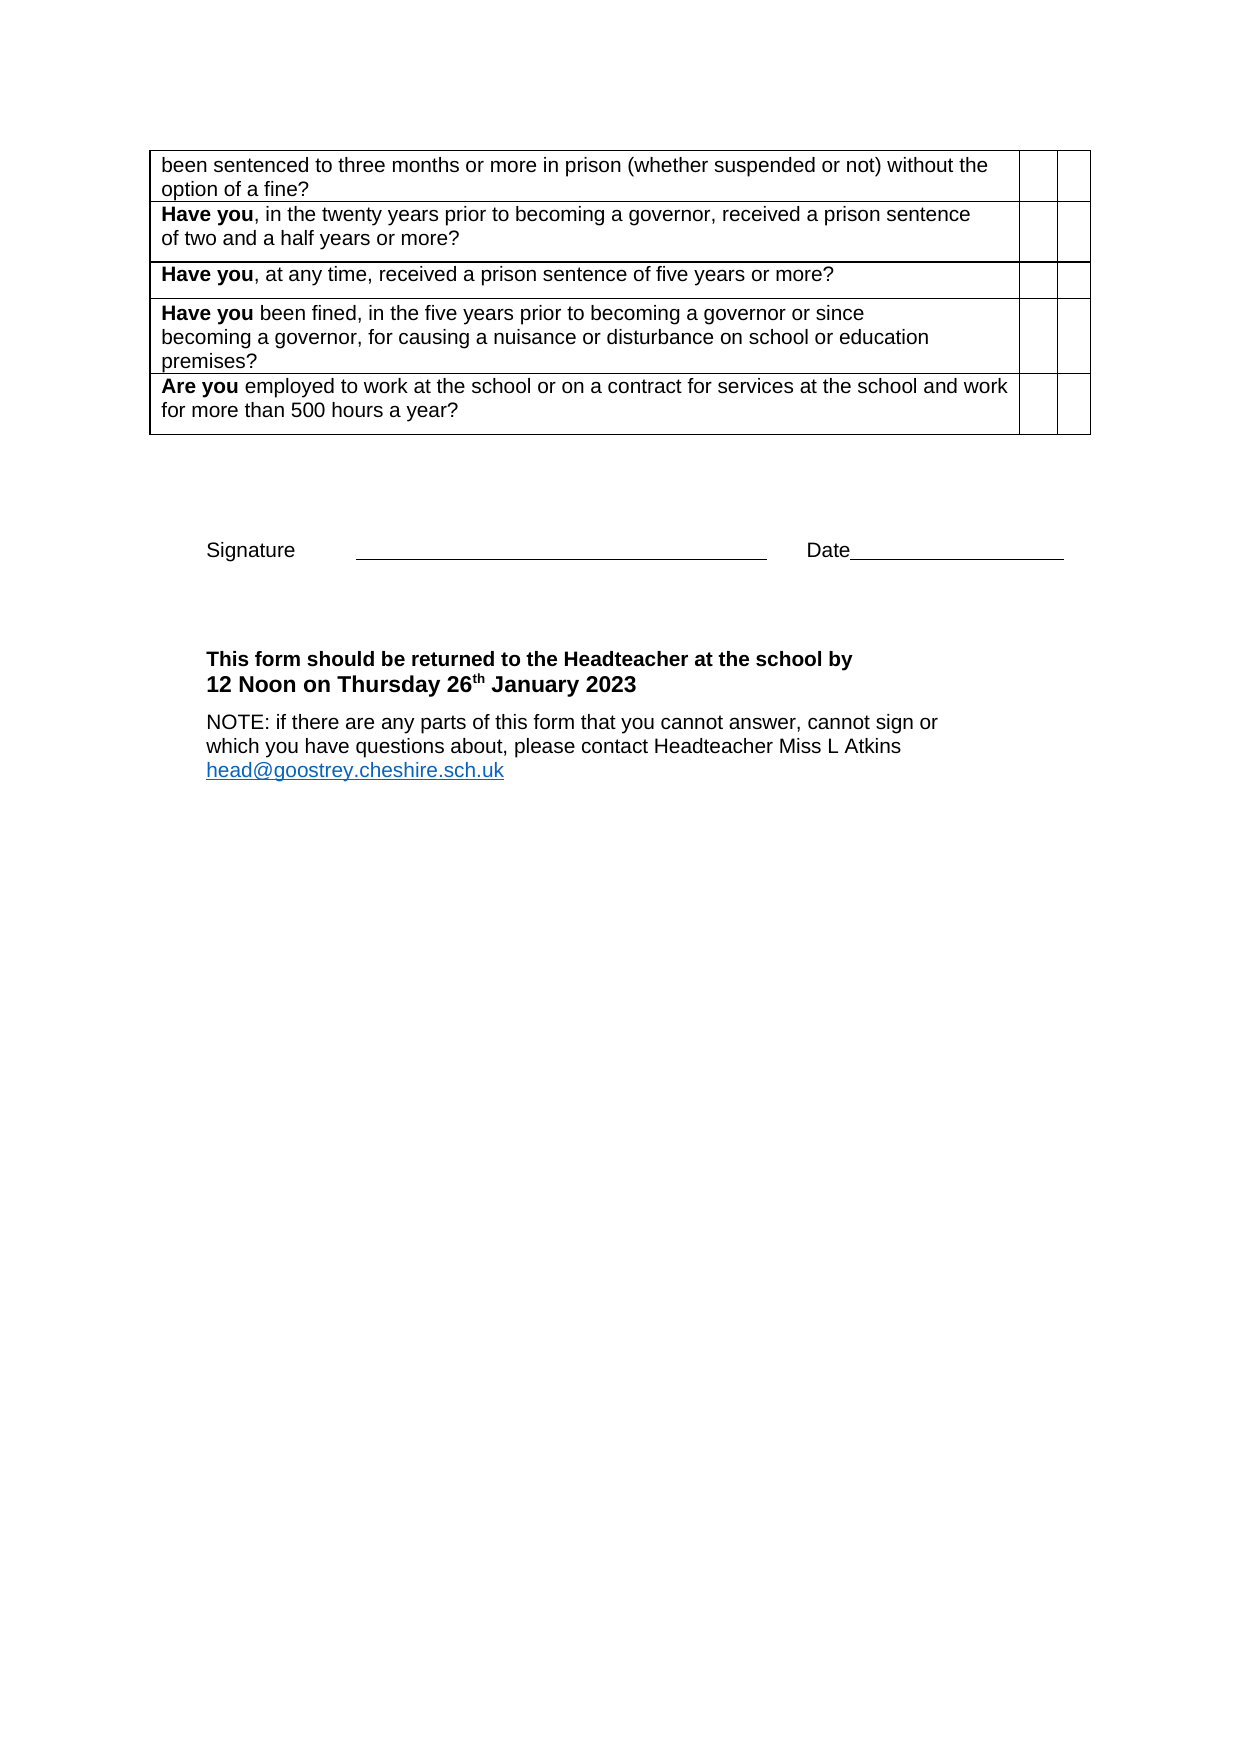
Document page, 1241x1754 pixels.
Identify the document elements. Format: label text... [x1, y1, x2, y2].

table_cell [1058, 151, 1090, 201]
table_cell [1020, 151, 1057, 201]
table_cell [1020, 202, 1057, 261]
table_cell Have you been fined, in the five years prior to becoming a governor or since becoming a governor, for causing a nuisance or disturbance on school or education premises? [151, 299, 1019, 373]
text This form should be returned to the Headteacher at the school by 12 Noon on Thursday 26th January 2023 [206, 647, 926, 697]
text Signature Date [206, 538, 1090, 562]
table_cell [1058, 263, 1090, 298]
text NOTE: if there are any parts of this form that you cannot answer, cannot sign or which you have questions about, please contact Headteacher Miss L Atkins head@goostrey.cheshire.sch.uk [206, 710, 941, 782]
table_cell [151, 151, 1019, 201]
table_cell [1058, 299, 1090, 373]
table_cell [1058, 202, 1090, 261]
table_cell [1020, 299, 1057, 373]
table_cell [1020, 374, 1057, 433]
table_cell [1020, 263, 1057, 298]
table_cell [1058, 374, 1090, 433]
table_cell Have you, in the twenty years prior to becoming a governor, received a prison sentence of two and a half years or more? [151, 202, 1019, 261]
table_cell Are you employed to work at the school or on a contract for services at the school and work for more than 500 hours a year? [151, 374, 1019, 433]
table_cell Have you, at any time, received a prison sentence of five years or more? [151, 263, 1019, 298]
